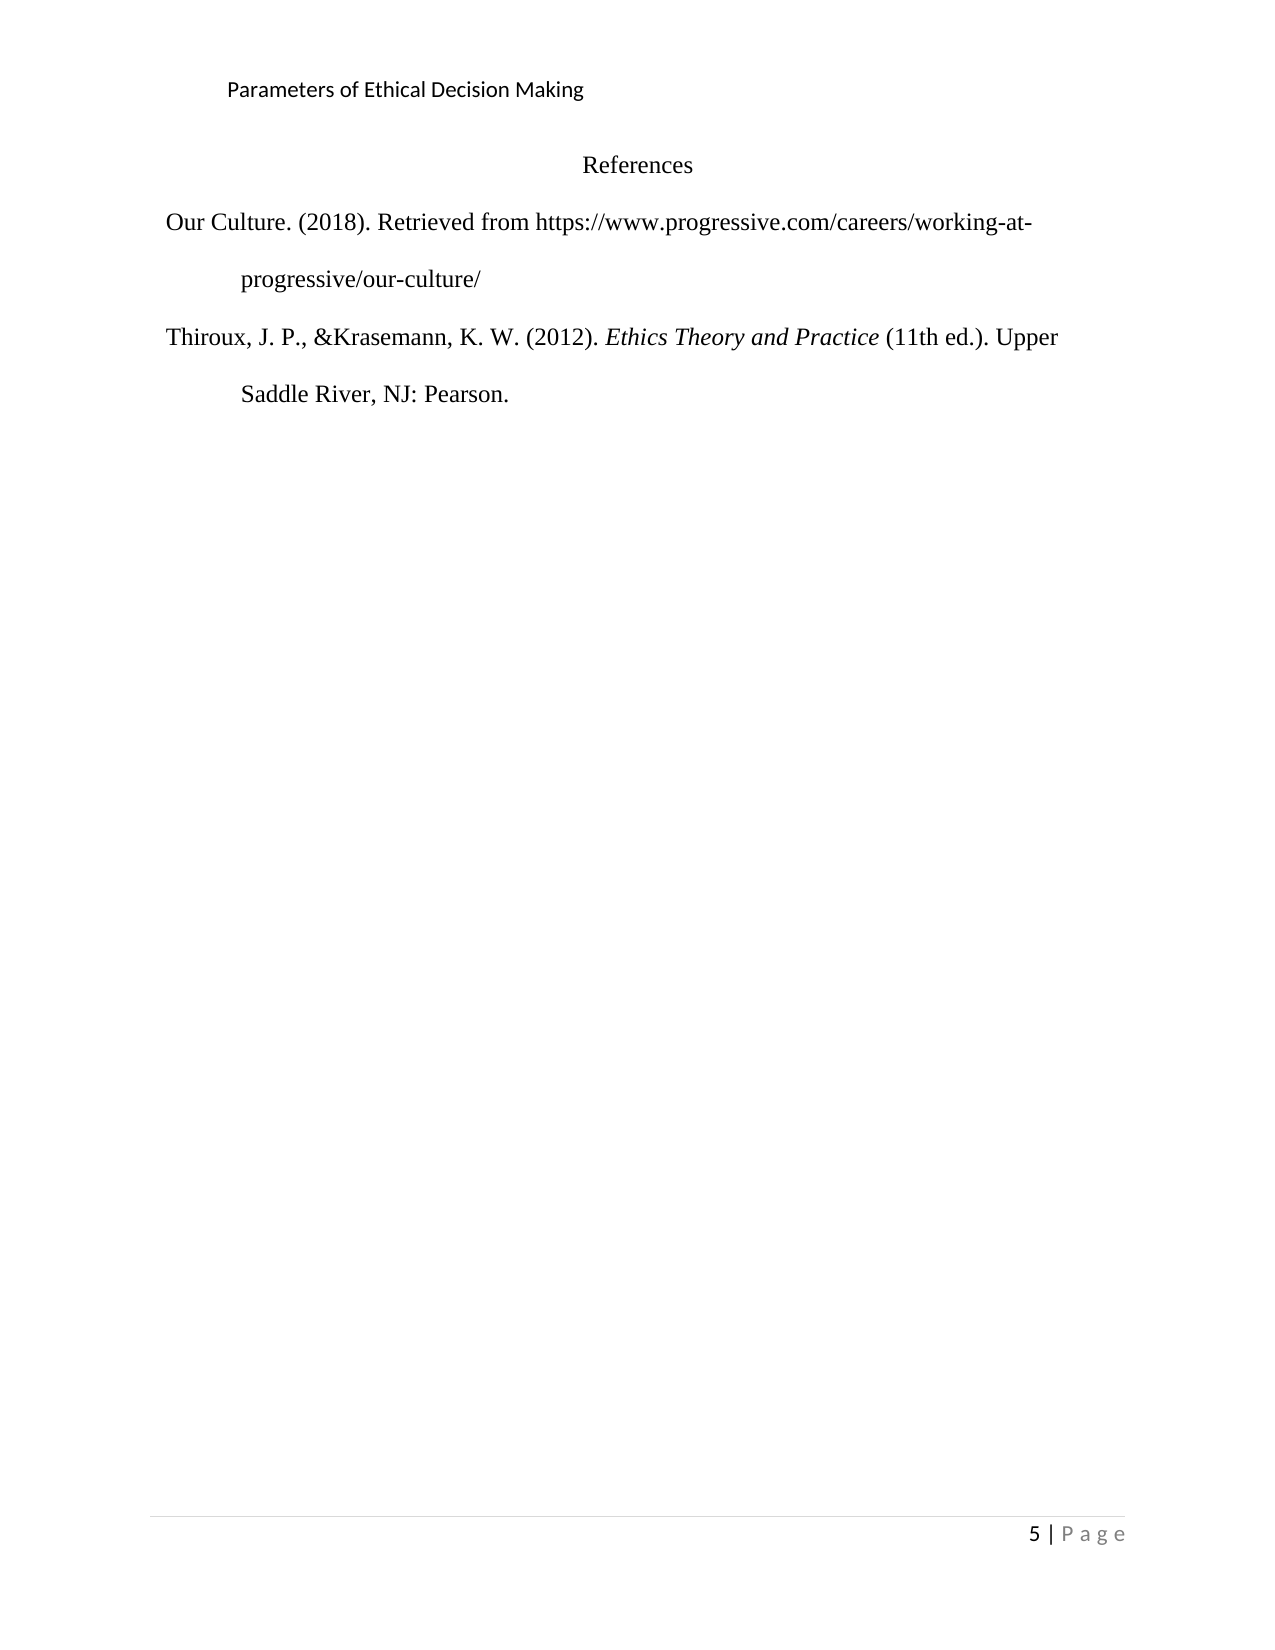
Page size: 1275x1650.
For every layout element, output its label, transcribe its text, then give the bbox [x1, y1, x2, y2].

text References [150, 150, 1125, 179]
text Thiroux, J. P., &Krasemann, K. W. (2012). Ethics Theory and Practice (11th ed.). Upper Saddle River, NJ: Pearson. [166, 293, 1070, 408]
text Our Culture. (2018). Retrieved from https://www.progressive.com/careers/working-at-progressive/our-culture/ [166, 179, 1070, 293]
